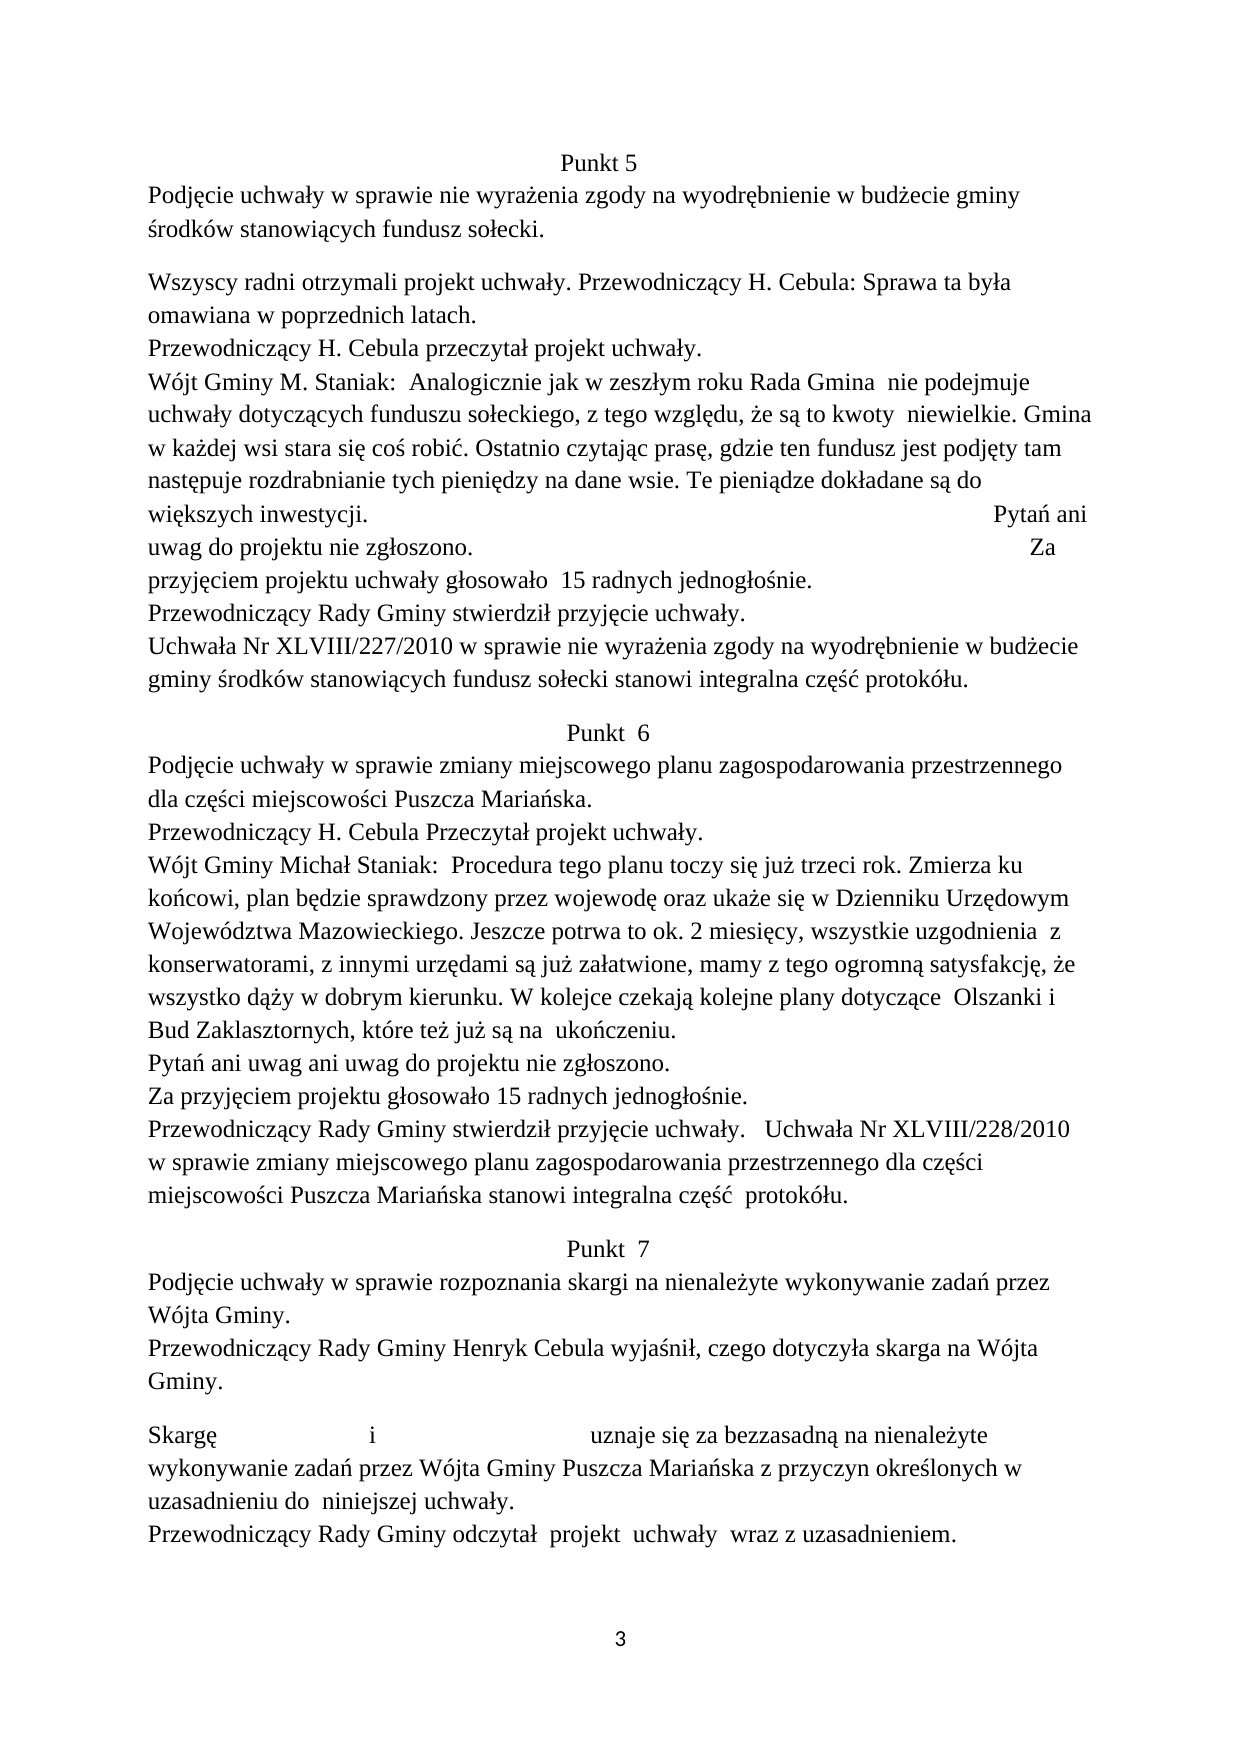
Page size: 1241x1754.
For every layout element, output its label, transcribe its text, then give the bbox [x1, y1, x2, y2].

text Punkt 7 Podjęcie uchwały w sprawie rozpoznania skargi na nienależyte wykonywanie zadań przez Wójta Gminy. Przewodniczący Rady Gminy Henryk Cebula wyjaśnił, czego dotyczyła skarga na Wójta Gminy. [148, 1234, 1093, 1394]
text Punkt 6 Podjęcie uchwały w sprawie zmiany miejscowego planu zagospodarowania przestrzennego dla części miejscowości Puszcza Mariańska. Przewodniczący H. Cebula Przeczytał projekt uchwały. Wójt Gminy Michał Staniak: Procedura tego planu toczy się już trzeci rok. Zmierza ku końcowi, plan będzie sprawdzony przez wojewodę oraz ukaże się w Dzienniku Urzędowym Województwa Mazowieckiego. Jeszcze potrwa to ok. 2 miesięcy, wszystkie uzgodnienia z konserwatorami, z innymi urzędami są już załatwione, mamy z tego ogromną satysfakcję, że wszystko dąży w dobrym kierunku. W kolejce czekają kolejne plany dotyczące Olszanki i Bud Zaklasztornych, które też już są na ukończeniu. Pytań ani uwag ani uwag do projektu nie zgłoszono. Za przyjęciem projektu głosowało 15 radnych jednogłośnie. Przewodniczący Rady Gminy stwierdził przyjęcie uchwały. Uchwała Nr XLVIII/228/2010 w sprawie zmiany miejscowego planu zagospodarowania przestrzennego dla części miejscowości Puszcza Mariańska stanowi integralna część protokółu. [148, 718, 1093, 1209]
text Wszyscy radni otrzymali projekt uchwały. Przewodniczący H. Cebula: Sprawa ta była omawiana w poprzednich latach. Przewodniczący H. Cebula przeczytał projekt uchwały. Wójt Gminy M. Staniak: Analogicznie jak w zeszłym roku Rada Gmina nie podejmuje uchwały dotyczących funduszu sołeckiego, z tego względu, że są to kwoty niewielkie. Gmina w każdej wsi stara się coś robić. Ostatnio czytając prasę, gdzie ten fundusz jest podjęty tam następuje rozdrabnianie tych pieniędzy na dane wsie. Te pieniądze dokładane są do większych inwestycji. Pytań ani uwag do projektu nie zgłoszono. Za przyjęciem projektu uchwały głosowało 15 radnych jednogłośnie. Przewodniczący Rady Gminy stwierdził przyjęcie uchwały. Uchwała Nr XLVIII/227/2010 w sprawie nie wyrażenia zgody na wyodrębnienie w budżecie gminy środków stanowiących fundusz sołecki stanowi integralna część protokółu. [148, 267, 1093, 692]
text Punkt 5 Podjęcie uchwały w sprawie nie wyrażenia zgody na wyodrębnienie w budżecie gminy środków stanowiących fundusz sołecki. [148, 148, 1093, 242]
text Skargę i uznaje się za bezzasadną na nienależyte wykonywanie zadań przez Wójta Gminy Puszcza Mariańska z przyczyn określonych w uzasadnieniu do niniejszej uchwały. Przewodniczący Rady Gminy odczytał projekt uchwały wraz z uzasadnieniem. [148, 1420, 1093, 1547]
